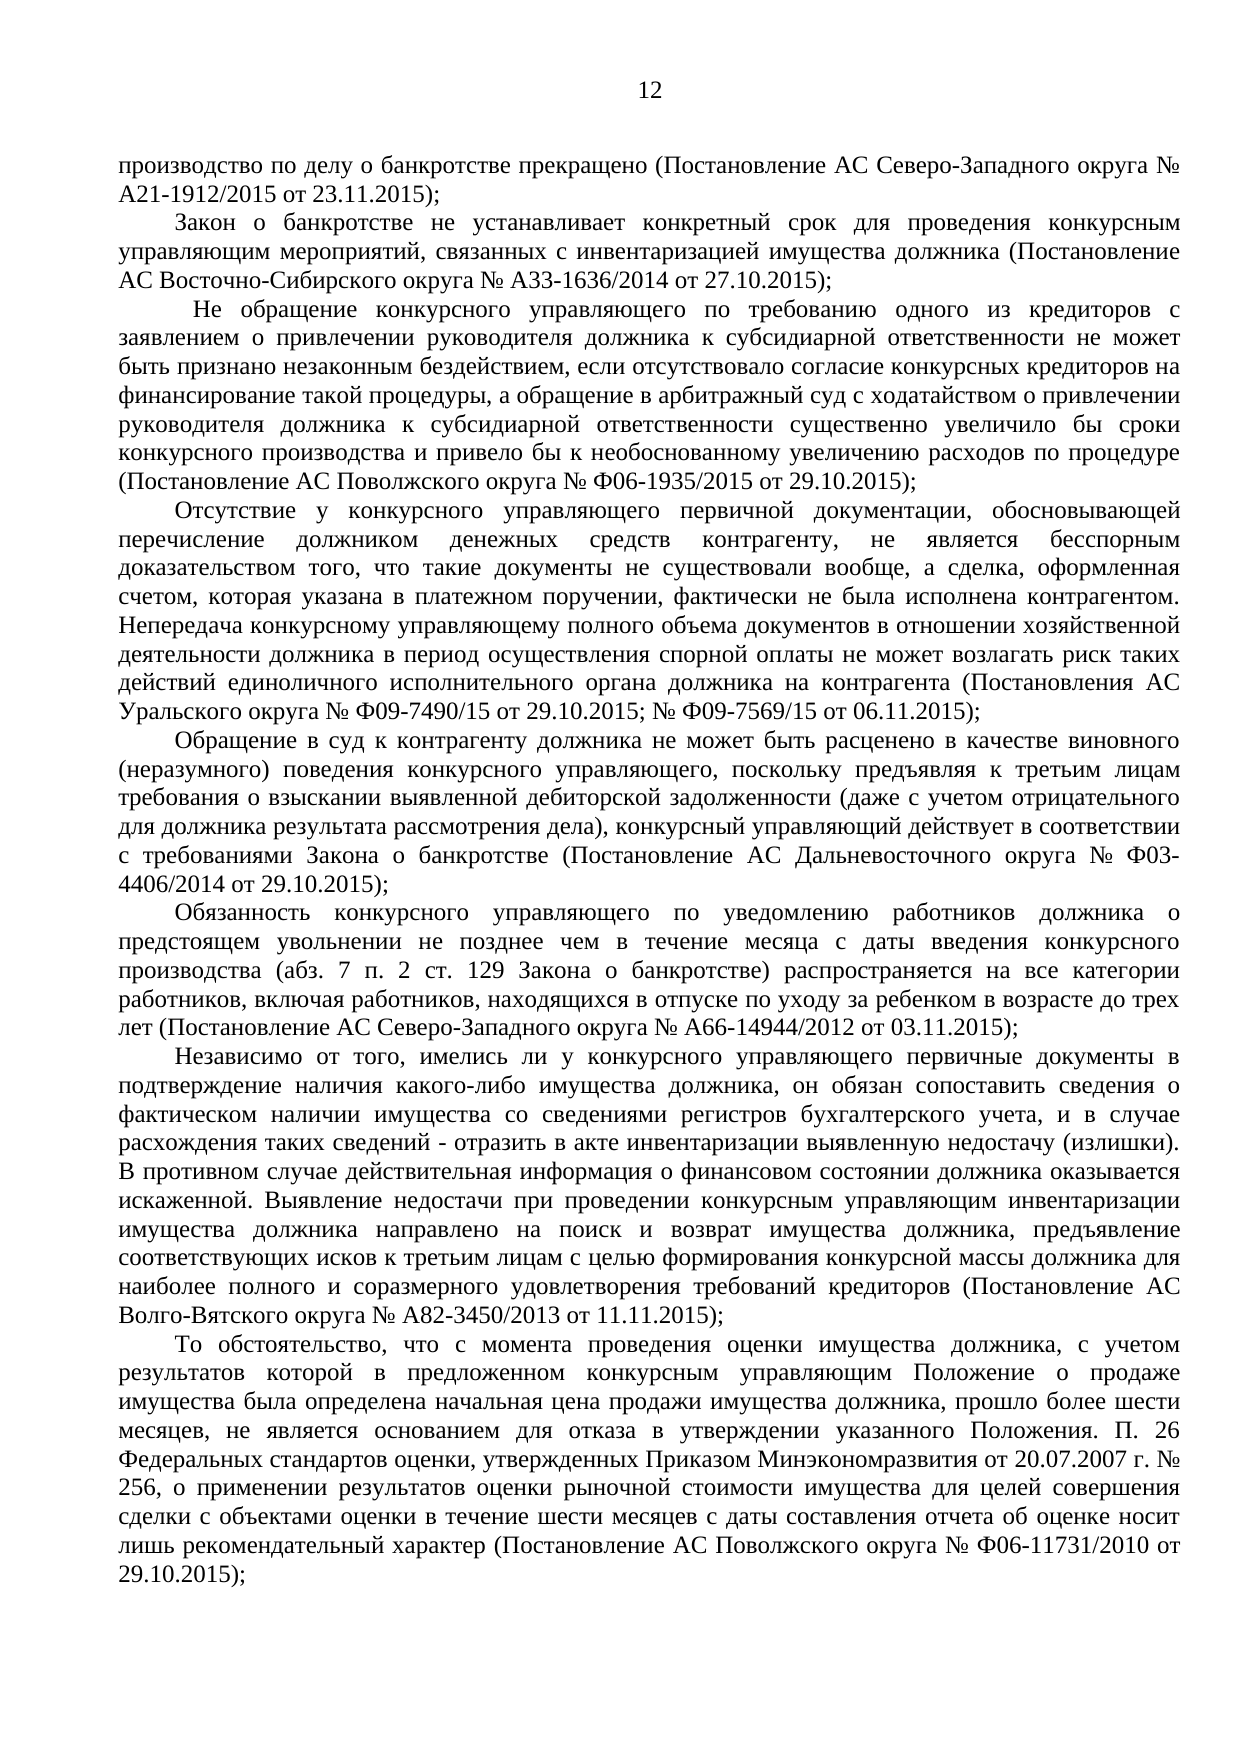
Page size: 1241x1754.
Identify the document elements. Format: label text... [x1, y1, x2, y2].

text Не обращение конкурсного управляющего по требованию одного из кредиторов с заявлением о привлечении руководителя должника к субсидиарной ответственности не может быть признано незаконным бездействием, если отсутствовало согласие конкурсных кредиторов на финансирование такой процедуры, а обращение в арбитражный суд с ходатайством о привлечении руководителя должника к субсидиарной ответственности существенно увеличило бы сроки конкурсного производства и привело бы к необоснованному увеличению расходов по процедуре (Постановление АС Поволжского округа № Ф06-1935/2015 от 29.10.2015); [118, 294, 1181, 495]
text Закон о банкротстве не устанавливает конкретный срок для проведения конкурсным управляющим мероприятий, связанных с инвентаризацией имущества должника (Постановление АС Восточно-Сибирского округа № А33-1636/2014 от 27.10.2015); [118, 207, 1181, 294]
text Обращение в суд к контрагенту должника не может быть расценено в качестве виновного (неразумного) поведения конкурсного управляющего, поскольку предъявляя к третьим лицам требования о взыскании выявленной дебиторской задолженности (даже с учетом отрицательного для должника результата рассмотрения дела), конкурсный управляющий действует в соответствии с требованиями Закона о банкротстве (Постановление АС Дальневосточного округа № Ф03-4406/2014 от 29.10.2015); [118, 725, 1181, 897]
text Отсутствие у конкурсного управляющего первичной документации, обосновывающей перечисление должником денежных средств контрагенту, не является бесспорным доказательством того, что такие документы не существовали вообще, а сделка, оформленная счетом, которая указана в платежном поручении, фактически не была исполнена контрагентом. Непередача конкурсному управляющему полного объема документов в отношении хозяйственной деятельности должника в период осуществления спорной оплаты не может возлагать риск таких действий единоличного исполнительного органа должника на контрагента (Постановления АС Уральского округа № Ф09-7490/15 от 29.10.2015; № Ф09-7569/15 от 06.11.2015); [118, 495, 1181, 725]
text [118, 150, 1181, 207]
text Независимо от того, имелись ли у конкурсного управляющего первичные документы в подтверждение наличия какого-либо имущества должника, он обязан сопоставить сведения о фактическом наличии имущества со сведениями регистров бухгалтерского учета, и в случае расхождения таких сведений - отразить в акте инвентаризации выявленную недостачу (излишки). В противном случае действительная информация о финансовом состоянии должника оказывается искаженной. Выявление недостачи при проведении конкурсным управляющим инвентаризации имущества должника направлено на поиск и возврат имущества должника, предъявление соответствующих исков к третьим лицам с целью формирования конкурсной массы должника для наиболее полного и соразмерного удовлетворения требований кредиторов (Постановление АС Волго-Вятского округа № А82-3450/2013 от 11.11.2015); [118, 1041, 1181, 1329]
text То обстоятельство, что с момента проведения оценки имущества должника, с учетом результатов которой в предложенном конкурсным управляющим Положение о продаже имущества была определена начальная цена продажи имущества должника, прошло более шести месяцев, не является основанием для отказа в утверждении указанного Положения. П. 26 Федеральных стандартов оценки, утвержденных Приказом Минэкономразвития от 20.07.2007 г. № 256, о применении результатов оценки рыночной стоимости имущества для целей совершения сделки с объектами оценки в течение шести месяцев с даты составления отчета об оценке носит лишь рекомендательный характер (Постановление АС Поволжского округа № Ф06-11731/2010 от 29.10.2015); [118, 1329, 1181, 1587]
text Обязанность конкурсного управляющего по уведомлению работников должника о предстоящем увольнении не позднее чем в течение месяца с даты введения конкурсного производства (абз. 7 п. 2 ст. 129 Закона о банкротстве) распространяется на все категории работников, включая работников, находящихся в отпуске по уходу за ребенком в возрасте до трех лет (Постановление АС Северо-Западного округа № А66-14944/2012 от 03.11.2015); [118, 897, 1181, 1041]
